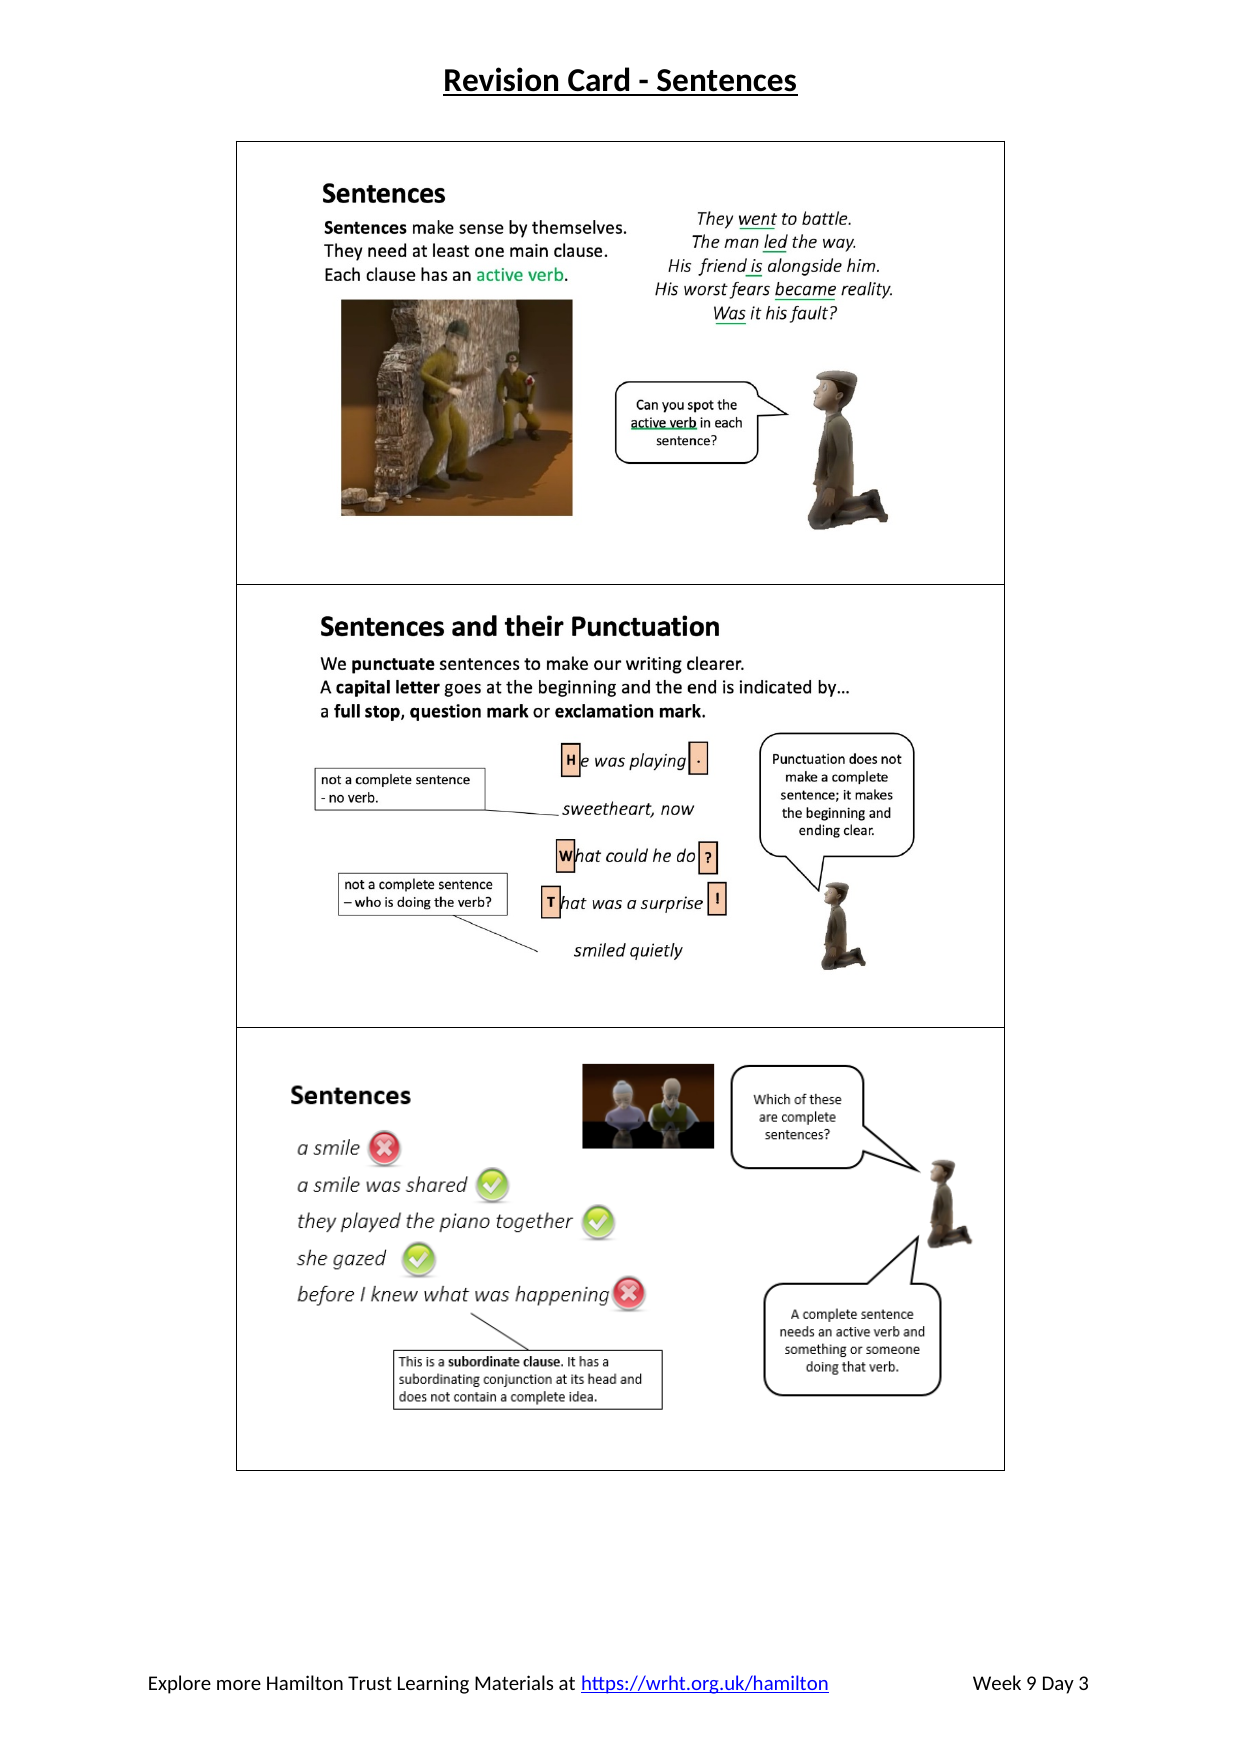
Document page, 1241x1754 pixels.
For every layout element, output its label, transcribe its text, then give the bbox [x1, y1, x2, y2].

table_header [237, 142, 1004, 583]
picture [276, 142, 964, 557]
table_cell [237, 1028, 1004, 1469]
picture [289, 592, 950, 1006]
text Revision Card - Sentences [148, 59, 1092, 100]
table_cell [237, 585, 1004, 1027]
picture [243, 1035, 995, 1450]
